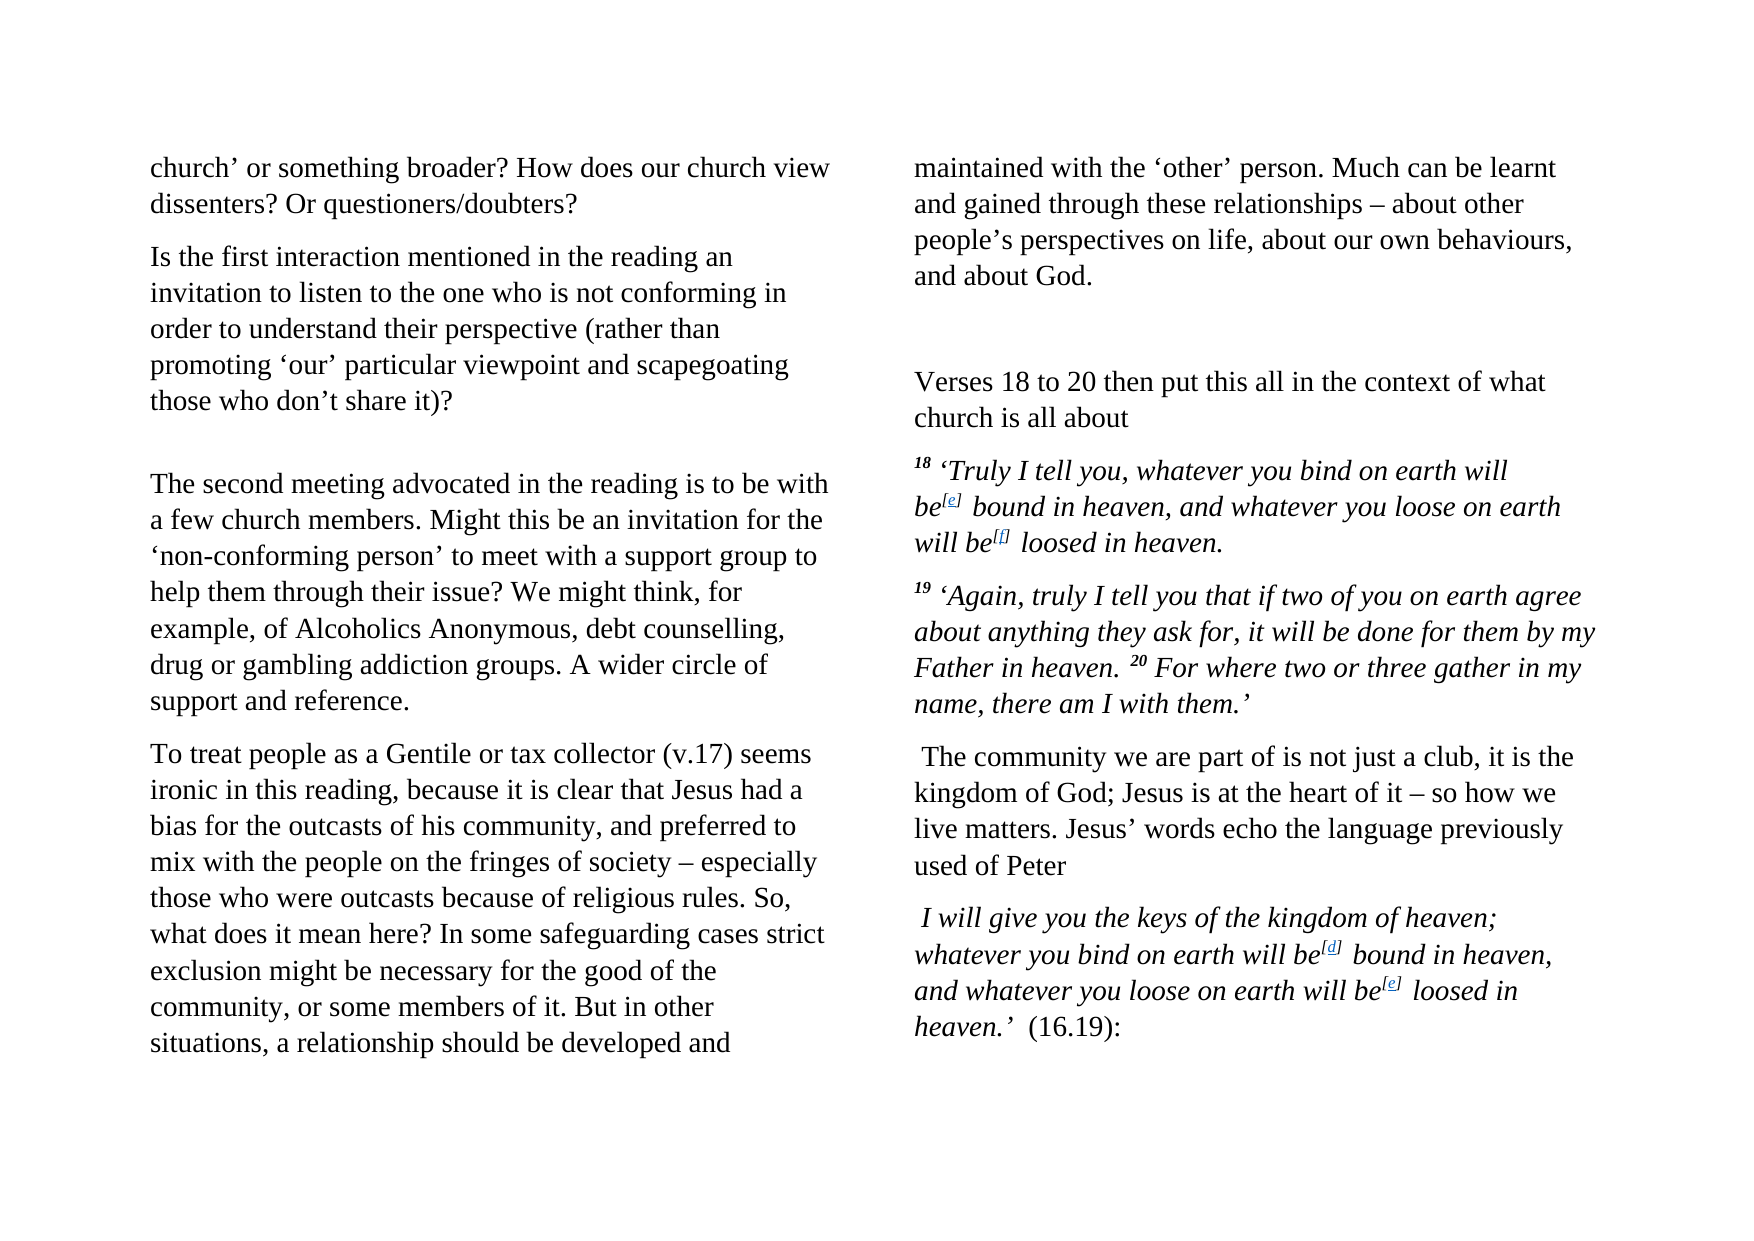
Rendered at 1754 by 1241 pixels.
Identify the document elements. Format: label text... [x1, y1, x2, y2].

text 19 ‘Again, truly I tell you that if two of you on earth agree about anything they ask for, it will be done for them by my Father in heaven. 20 For where two or three gather in my name, there am I with them.’ [914, 578, 1604, 720]
text 18 ‘Truly I tell you, whatever you bind on earth will be[e] bound in heaven, and whatever you loose on earth will be[f] loosed in heaven. [914, 453, 1604, 559]
text Verses 18 to 20 then put this all in the context of what church is all about [914, 364, 1604, 434]
text I will give you the keys of the kingdom of heaven; whatever you bind on earth will be[d] bound in heaven, and whatever you loose on earth will be[e] loosed in heaven.’ (16.19): [914, 901, 1604, 1043]
text To treat people as a Gentile or tax collector (v.17) seems ironic in this reading, because it is clear that Jesus had a bias for the outcasts of his community, and preferred to mix with the people on the fringes of society – especially those who were outcasts because of religious rules. So, what does it mean here? In some safeguarding cases strict exclusion might be necessary for the good of the community, or some members of it. But in other situations, a relationship should be developed and maintained with the ‘other’ person. Much can be learnt and gained through these relationships – about other people’s perspectives on life, about our own behaviours, and about God. [914, 150, 1604, 292]
text The community we are part of is not just a club, it is the kingdom of God; Jesus is at the heart of it – so how we live matters. Jesus’ words echo the language previously used of Peter [914, 739, 1604, 881]
text To treat people as a Gentile or tax collector (v.17) seems ironic in this reading, because it is clear that Jesus had a bias for the outcasts of his community, and preferred to mix with the people on the fringes of society – especially those who were outcasts because of religious rules. So, what does it mean here? In some safeguarding cases strict exclusion might be necessary for the good of the community, or some members of it. But in other situations, a relationship should be developed and maintained with the ‘other’ person. Much can be learnt and gained through these relationships – about other people’s perspectives on life, about our own behaviours, and about God. [150, 736, 840, 1058]
text The second meeting advocated in the reading is to be with a few church members. Might this be an invitation for the ‘non-conforming person’ to meet with a support group to help them through their issue? We might think, for example, of Alcoholics Anonymous, debt counselling, drug or gambling addiction groups. A wider circle of support and reference. [150, 466, 840, 717]
text Is the first interaction mentioned in the reading an invitation to listen to the one who is not conforming in order to understand their perspective (rather than promoting ‘our’ particular viewpoint and scapegoating those who don’t share it)? [150, 239, 840, 447]
